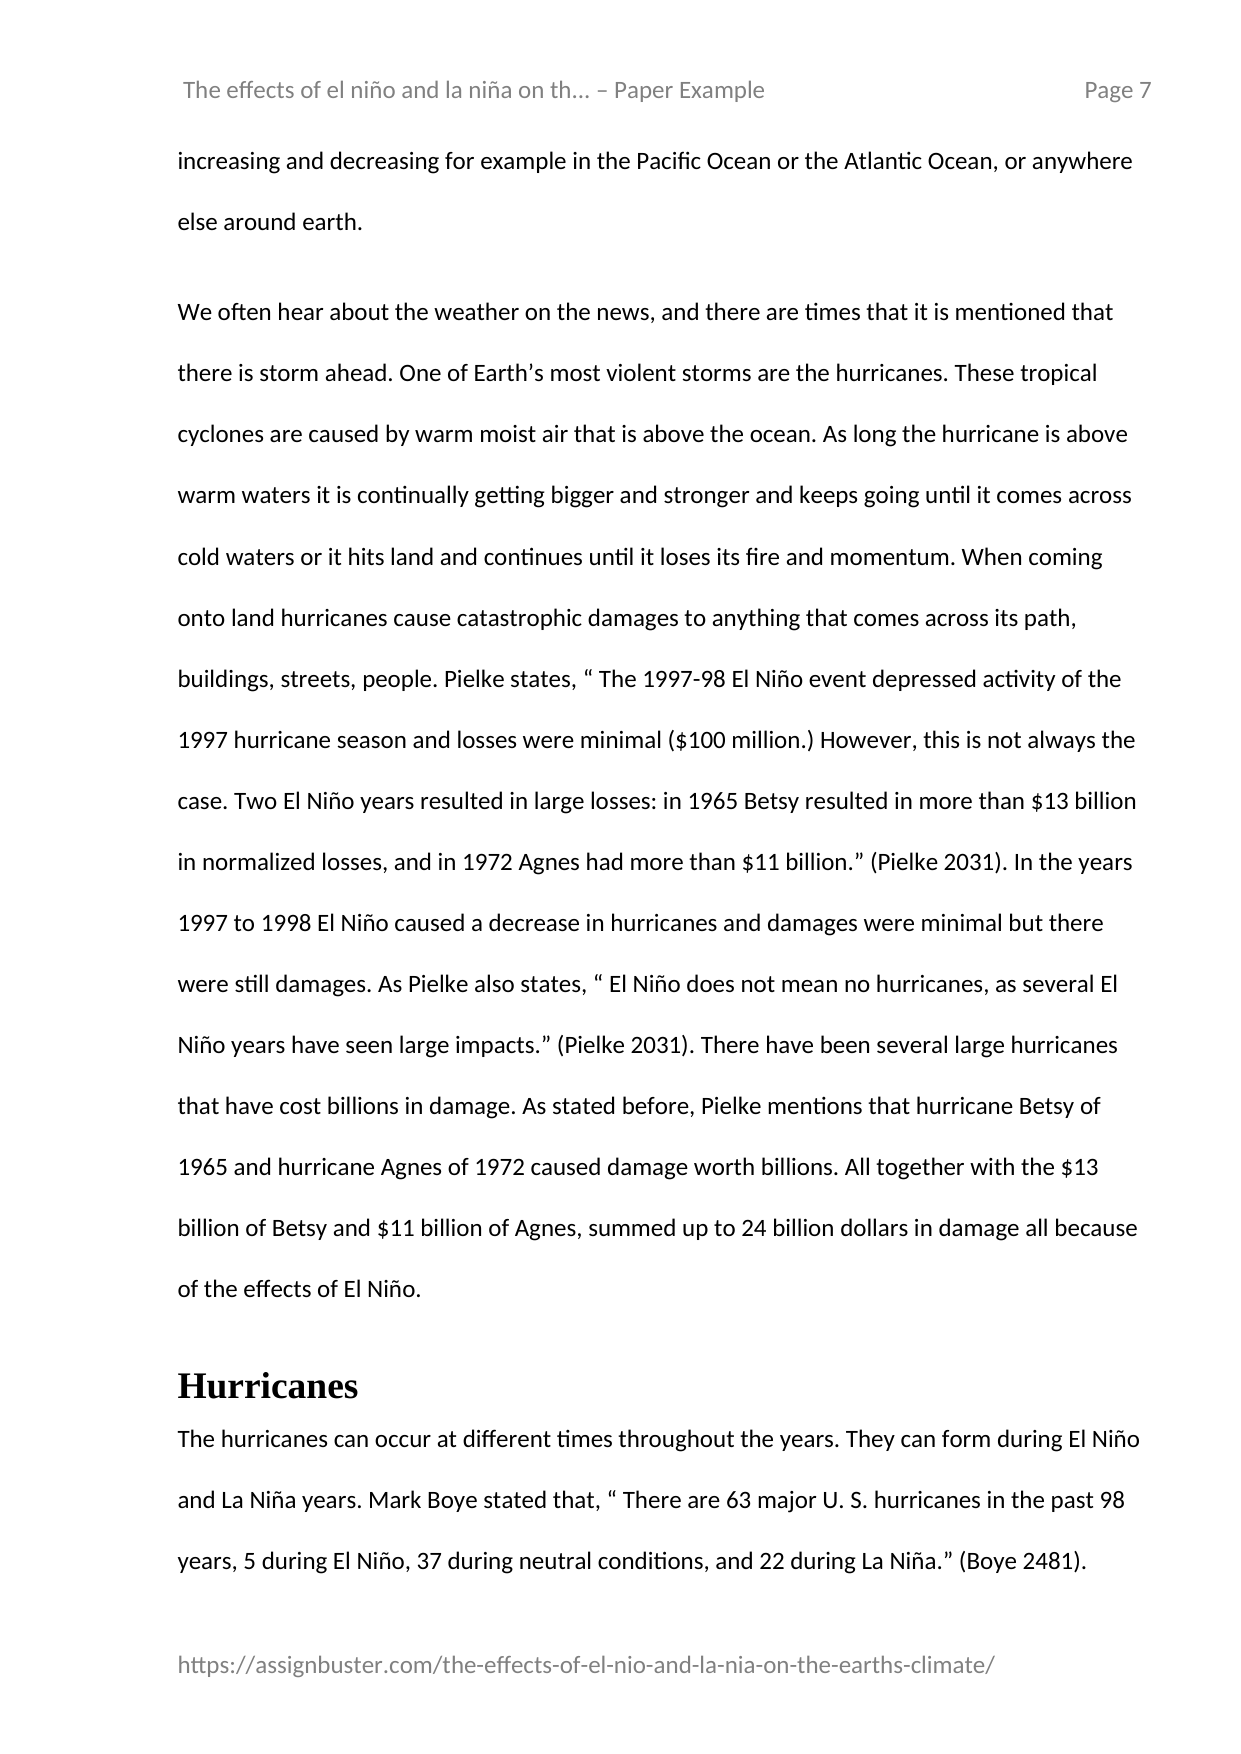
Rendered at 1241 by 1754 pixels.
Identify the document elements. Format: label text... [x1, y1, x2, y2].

text We often hear about the weather on the news, and there are times that it is mentioned that there is storm ahead. One of Earth’s most violent storms are the hurricanes. These tropical cyclones are caused by warm moist air that is above the ocean. As long the hurricane is above warm waters it is continually getting bigger and stronger and keeps going until it comes across cold waters or it hits land and continues until it loses its fire and momentum. When coming onto land hurricanes cause catastrophic damages to anything that comes across its path, buildings, streets, people. Pielke states, “ The 1997-98 El Niño event depressed activity of the 1997 hurricane season and losses were minimal ($100 million.) However, this is not always the case. Two El Niño years resulted in large losses: in 1965 Betsy resulted in more than $13 billion in normalized losses, and in 1972 Agnes had more than $11 billion.” (Pielke 2031). In the years 1997 to 1998 El Niño caused a decrease in hurricanes and damages were minimal but there were still damages. As Pielke also states, “ El Niño does not mean no hurricanes, as several El Niño years have seen large impacts.” (Pielke 2031). There have been several large hurricanes that have cost billions in damage. As stated before, Pielke mentions that hurricane Betsy of 1965 and hurricane Agnes of 1972 caused damage worth billions. All together with the $13 billion of Betsy and $11 billion of Agnes, summed up to 24 billion dollars in damage all because of the effects of El Niño. [177, 297, 1152, 1304]
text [177, 1423, 1152, 1575]
subtitle Hurricanes [177, 1364, 1152, 1407]
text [177, 145, 1152, 237]
